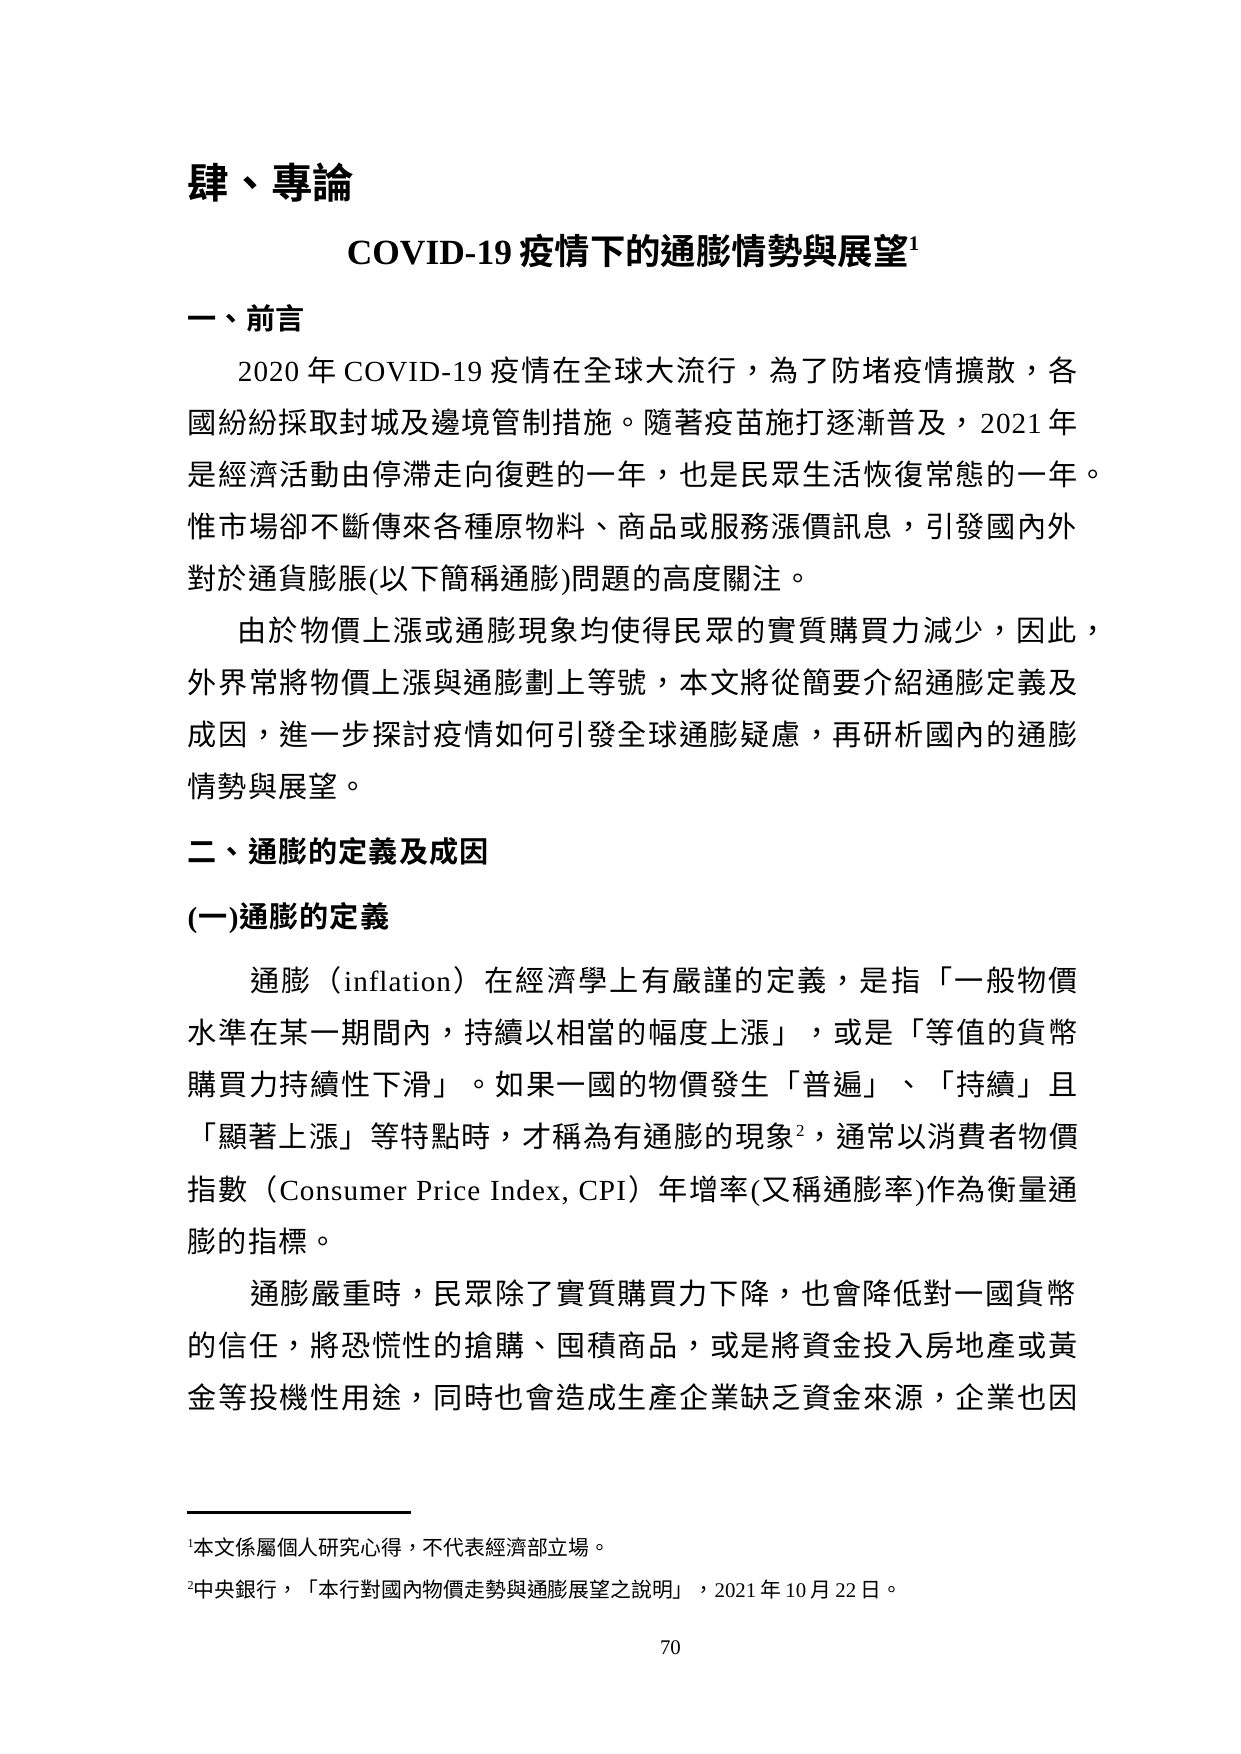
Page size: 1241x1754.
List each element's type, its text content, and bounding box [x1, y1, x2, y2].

text 肆、專論 [187, 150, 1078, 210]
text 通膨（inflation）在經濟學上有嚴謹的定義，是指「一般物價水準在某一期間內，持續以相當的幅度上漲」，或是「等值的貨幣購買力持續性下滑」。如果一國的物價發生「普遍」、「持續」且「顯著上漲」等特點時，才稱為有通膨的現象，通常以消費者物價指數（Consumer Price Index, CPI）年增率(又稱通膨率)作為衡量通膨的指標。 [187, 950, 1078, 1262]
text 二、通膨的定義及成因 [187, 821, 1078, 873]
text COVID-19疫情下的通膨情勢與展望 [187, 223, 1078, 275]
text (一)通膨的定義 [187, 885, 1078, 937]
text 一、前言 [187, 287, 1078, 339]
text 由於物價上漲或通膨現象均使得民眾的實質購買力減少，因此，外界常將物價上漲與通膨劃上等號，本文將從簡要介紹通膨定義及成因，進一步探討疫情如何引發全球通膨疑慮，再研析國內的通膨情勢與展望。 [187, 600, 1078, 808]
text 2020年COVID-19疫情在全球大流行，為了防堵疫情擴散，各國紛紛採取封城及邊境管制措施。隨著疫苗施打逐漸普及，2021年是經濟活動由停滯走向復甦的一年，也是民眾生活恢復常態的一年。惟市場卻不斷傳來各種原物料、商品或服務漲價訊息，引發國內外對於通貨膨脹(以下簡稱通膨)問題的高度關注。 [187, 339, 1078, 600]
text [187, 1262, 1078, 1419]
